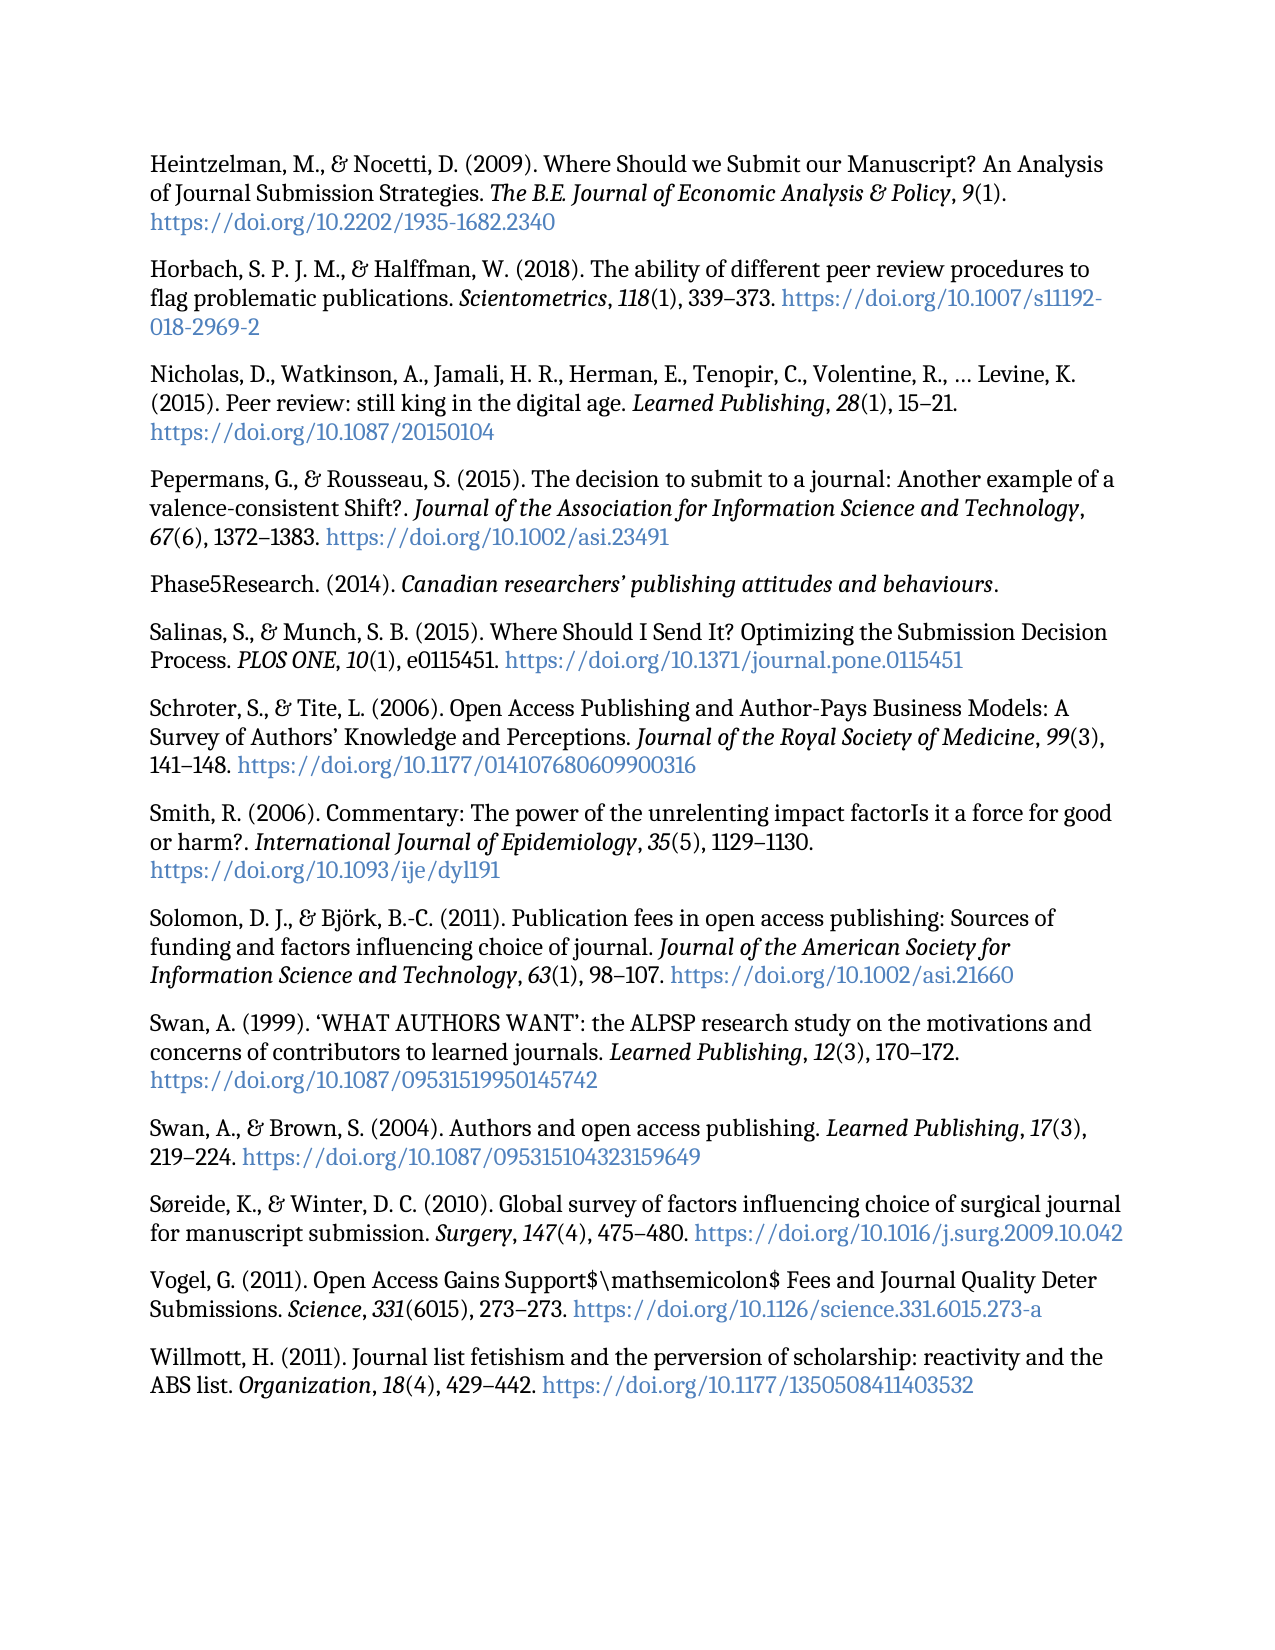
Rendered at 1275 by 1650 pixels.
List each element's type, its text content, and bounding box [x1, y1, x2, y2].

text Nicholas, D., Watkinson, A., Jamali, H. R., Herman, E., Tenopir, C., Volentine, R., … Levine, K. (2015). Peer review: still king in the digital age. Learned Publishing, 28(1), 15–21. https://doi.org/10.1087/20150104 [150, 360, 1125, 446]
text Solomon, D. J., & Björk, B.-C. (2011). Publication fees in open access publishing: Sources of funding and factors influencing choice of journal. Journal of the American Society for Information Science and Technology, 63(1), 98–107. https://doi.org/10.1002/asi.21660 [150, 904, 1125, 990]
text Smith, R. (2006). Commentary: The power of the unrelenting impact factorIs it a force for good or harm?. International Journal of Epidemiology, 35(5), 1129–1130. https://doi.org/10.1093/ije/dyl191 [150, 799, 1125, 885]
text Swan, A., & Brown, S. (2004). Authors and open access publishing. Learned Publishing, 17(3), 219–224. https://doi.org/10.1087/095315104323159649 [150, 1114, 1125, 1171]
text Phase5Research. (2014). Canadian researchers’ publishing attitudes and behaviours. [150, 570, 1125, 599]
text Swan, A. (1999). ‘WHAT AUTHORS WANT’: the ALPSP research study on the motivations and concerns of contributors to learned journals. Learned Publishing, 12(3), 170–172. https://doi.org/10.1087/09531519950145742 [150, 1009, 1125, 1095]
text Schroter, S., & Tite, L. (2006). Open Access Publishing and Author-Pays Business Models: A Survey of Authors’ Knowledge and Perceptions. Journal of the Royal Society of Medicine, 99(3), 141–148. https://doi.org/10.1177/014107680609900316 [150, 694, 1125, 780]
text Heintzelman, M., & Nocetti, D. (2009). Where Should we Submit our Manuscript? An Analysis of Journal Submission Strategies. The B.E. Journal of Economic Analysis & Policy, 9(1). https://doi.org/10.2202/1935-1682.2340 [150, 150, 1125, 236]
text Søreide, K., & Winter, D. C. (2010). Global survey of factors influencing choice of surgical journal for manuscript submission. Surgery, 147(4), 475–480. https://doi.org/10.1016/j.surg.2009.10.042 [150, 1190, 1125, 1247]
text Willmott, H. (2011). Journal list fetishism and the perversion of scholarship: reactivity and the ABS list. Organization, 18(4), 429–442. https://doi.org/10.1177/1350508411403532 [150, 1342, 1125, 1400]
text Pepermans, G., & Rousseau, S. (2015). The decision to submit to a journal: Another example of a valence-consistent Shift?. Journal of the Association for Information Science and Technology, 67(6), 1372–1383. https://doi.org/10.1002/asi.23491 [150, 465, 1125, 551]
text Salinas, S., & Munch, S. B. (2015). Where Should I Send It? Optimizing the Submission Decision Process. PLOS ONE, 10(1), e0115451. https://doi.org/10.1371/journal.pone.0115451 [150, 617, 1125, 675]
text Vogel, G. (2011). Open Access Gains Support$\mathsemicolon$ Fees and Journal Quality Deter Submissions. Science, 331(6015), 273–273. https://doi.org/10.1126/science.331.6015.273-a [150, 1266, 1125, 1324]
text Horbach, S. P. J. M., & Halffman, W. (2018). The ability of different peer review procedures to flag problematic publications. Scientometrics, 118(1), 339–373. https://doi.org/10.1007/s11192-018-2969-2 [150, 255, 1125, 341]
